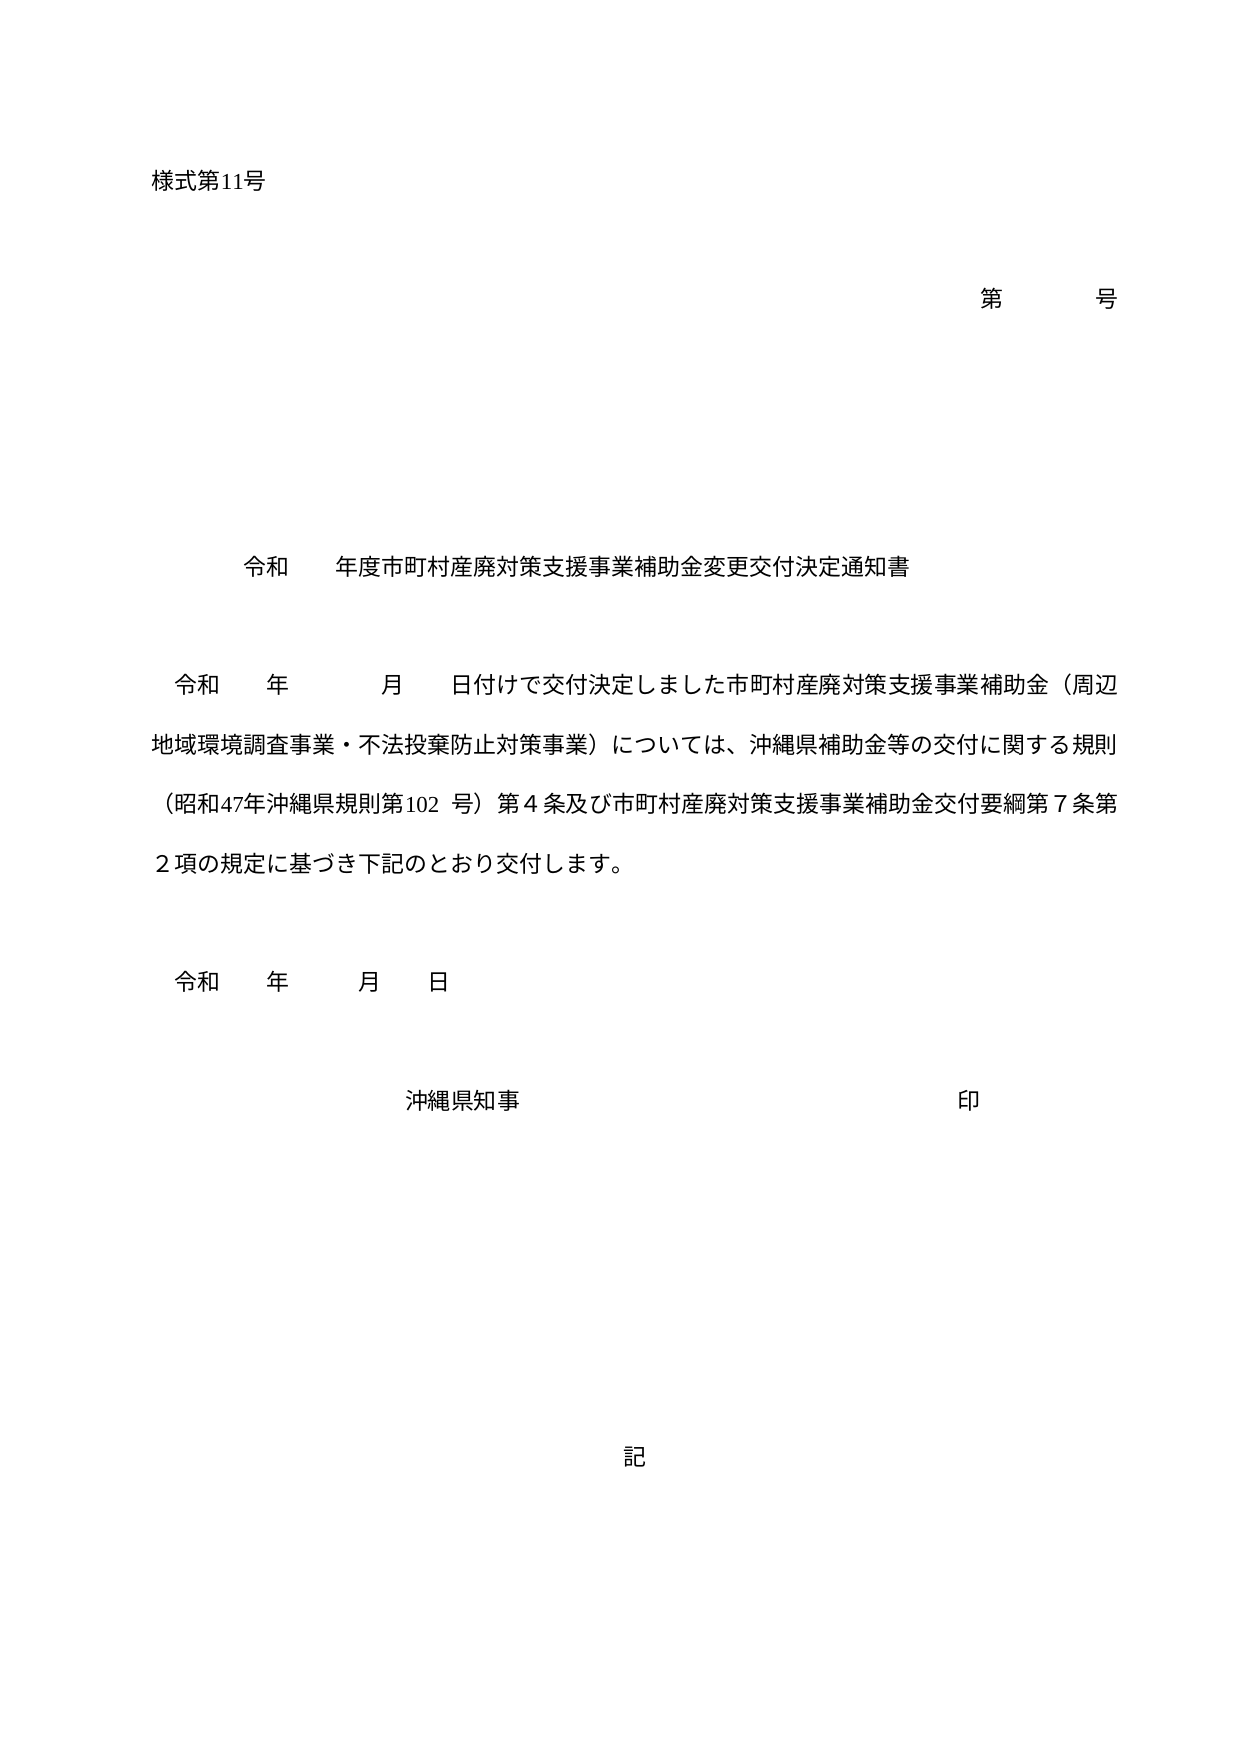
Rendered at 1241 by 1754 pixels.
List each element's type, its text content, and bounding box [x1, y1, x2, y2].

text 第 号 [151, 268, 1118, 328]
text 令和 年 月 日 [151, 951, 1118, 1011]
text 記 [151, 1426, 1118, 1486]
text 令和 年度市町村産廃対策支援事業補助金変更交付決定通知書 [151, 536, 1118, 595]
text 令和 年 月 日付けで交付決定しました市町村産廃対策支援事業補助金（周辺地域環境調査事業・不法投棄防止対策事業）については、沖縄県補助金等の交付に関する規則（昭和47年沖縄県規則第102号）第４条及び市町村産廃対策支援事業補助金交付要綱第７条第２項の規定に基づき下記のとおり交付します。 [151, 654, 1118, 892]
text 様式第11号 [151, 149, 1118, 209]
text 沖縄県知事 印 [151, 1070, 1118, 1129]
